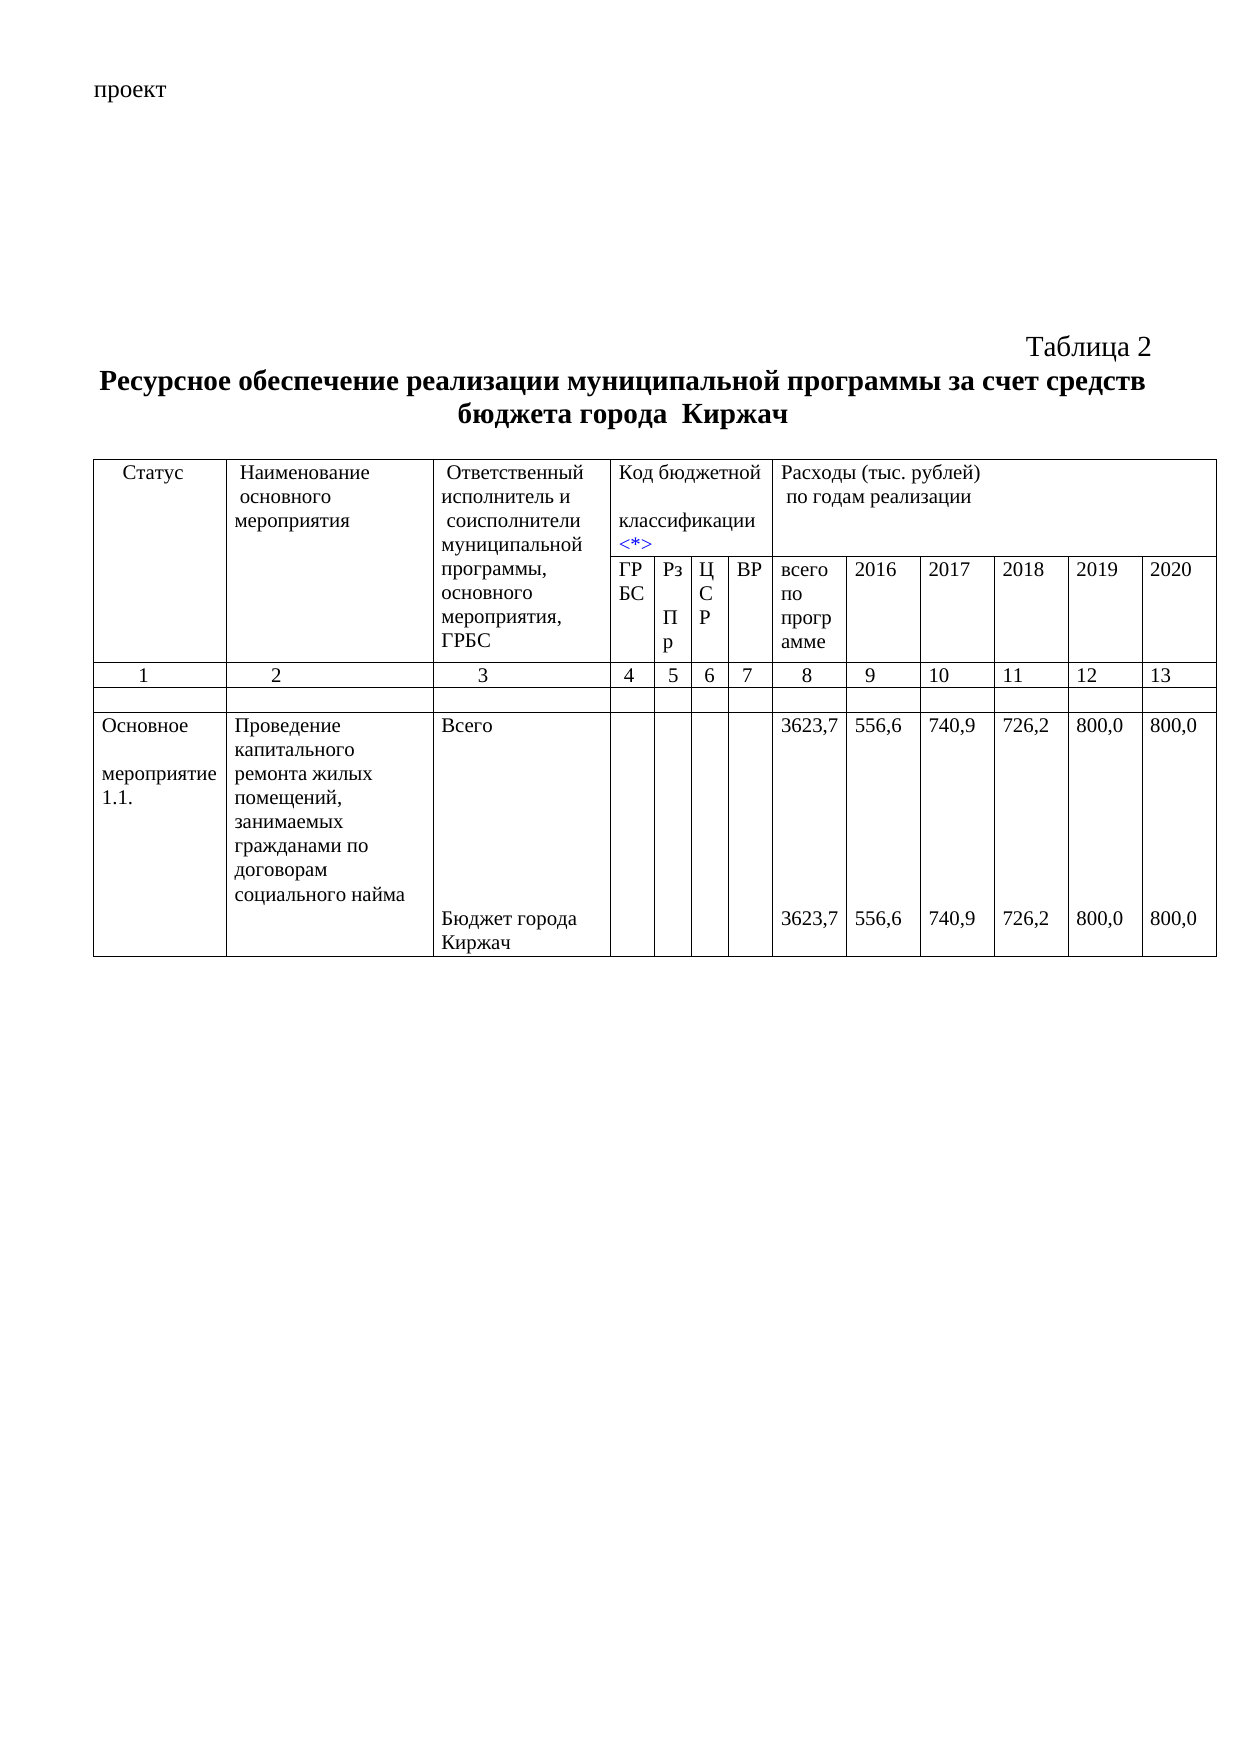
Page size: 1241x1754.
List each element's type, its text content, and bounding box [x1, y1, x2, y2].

table_cell Основное мероприятие 1.1. [94, 713, 226, 906]
table_cell [692, 713, 728, 906]
table_cell 10 [921, 663, 994, 687]
table_cell 800,0 [1069, 713, 1142, 906]
table_cell 13 [1143, 663, 1216, 687]
table_cell [611, 906, 654, 956]
table_cell [692, 906, 728, 956]
table_cell 556,6 [847, 906, 920, 956]
table_cell [995, 688, 1068, 712]
table_cell ГРБС [611, 557, 654, 662]
table_cell 2019 [1069, 557, 1142, 662]
table_cell 3 [434, 663, 610, 687]
table_cell ВР [729, 557, 772, 662]
table_cell 6 [692, 663, 728, 687]
table_cell 740,9 [921, 713, 994, 906]
table_cell 2 [227, 663, 433, 687]
table_cell Бюджет города Киржач [434, 906, 610, 956]
table_cell Рз Пр [655, 557, 691, 662]
table_cell ЦСР [692, 557, 728, 662]
table_cell [847, 688, 920, 712]
table_cell [921, 688, 994, 712]
table_cell 12 [1069, 663, 1142, 687]
table_cell [434, 688, 610, 712]
table_cell [94, 906, 226, 956]
table_header Ответственный исполнитель и соисполнители муниципальной программы, основного мероприятия, ГРБС [434, 460, 610, 662]
table_header Наименование основного мероприятия [227, 460, 433, 662]
table_cell 800,0 [1143, 713, 1216, 906]
table_cell [692, 688, 728, 712]
table_cell 3623,7 [773, 713, 846, 906]
text Таблица 2 [94, 329, 1152, 363]
table_cell [729, 906, 772, 956]
table_cell [655, 713, 691, 906]
text Ресурсное обеспечение реализации муниципальной программы за счет средств бюджета города Киржач [94, 363, 1152, 430]
table_cell [611, 713, 654, 906]
table_cell [773, 688, 846, 712]
table_cell [227, 688, 433, 712]
table_cell 9 [847, 663, 920, 687]
table_cell [729, 713, 772, 906]
table_cell 740,9 [921, 906, 994, 956]
table_cell 726,2 [995, 906, 1068, 956]
table_cell [1069, 688, 1142, 712]
table_cell [729, 688, 772, 712]
table_cell Всего [434, 713, 610, 906]
table_cell 726,2 [995, 713, 1068, 906]
table_header Расходы (тыс. рублей) по годам реализации [773, 460, 1216, 556]
table_cell [1143, 688, 1216, 712]
table_cell 3623,7 [773, 906, 846, 956]
table_cell [655, 906, 691, 956]
table_cell 2018 [995, 557, 1068, 662]
table_cell Проведение капитального ремонта жилых помещений, занимаемых гражданами по договорам социального найма [227, 713, 433, 906]
table_cell всего по программе [773, 557, 846, 662]
table_cell [611, 688, 654, 712]
table_cell 1 [94, 663, 226, 687]
table_header Код бюджетной классификации <*> [611, 460, 772, 556]
table_cell 800,0 [1143, 906, 1216, 956]
table_cell 8 [773, 663, 846, 687]
table_cell 11 [995, 663, 1068, 687]
table_cell 4 [611, 663, 654, 687]
table_cell 556,6 [847, 713, 920, 906]
table_cell 800,0 [1069, 906, 1142, 956]
table_cell [227, 906, 433, 956]
table_cell 2020 [1143, 557, 1216, 662]
table_cell [94, 688, 226, 712]
table_cell [655, 688, 691, 712]
table_cell 7 [729, 663, 772, 687]
table_cell 2017 [921, 557, 994, 662]
table_header Статус [94, 460, 226, 662]
table_cell 2016 [847, 557, 920, 662]
table_cell 5 [655, 663, 691, 687]
